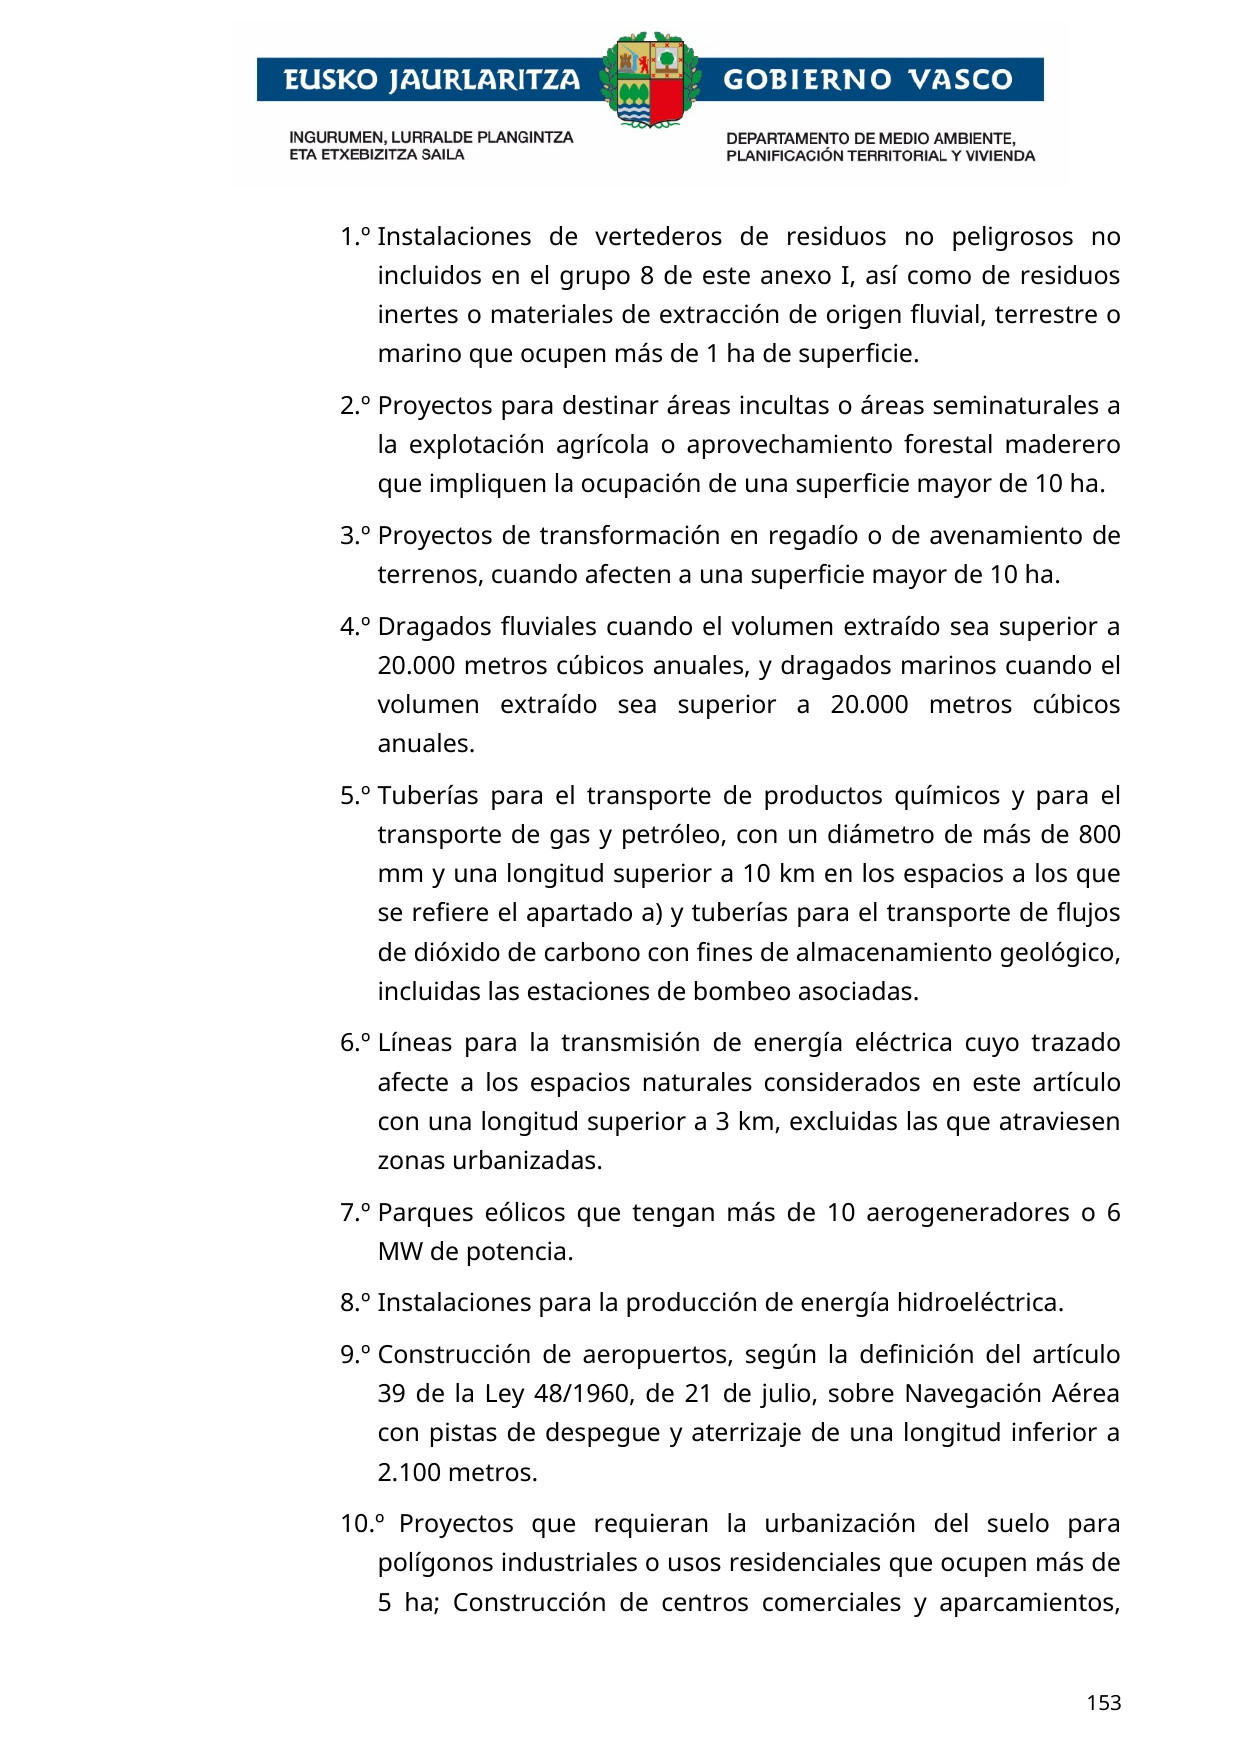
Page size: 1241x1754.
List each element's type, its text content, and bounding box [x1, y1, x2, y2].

picture [230, 20, 1069, 189]
list Proyectos de transformación en regadío o de avenamiento de terrenos, cuando afecten a una superficie mayor de 10 ha. [340, 518, 1122, 591]
list Instalaciones para la producción de energía hidroeléctrica. [340, 1285, 1122, 1319]
list Dragados fluviales cuando el volumen extraído sea superior a 20.000 metros cúbicos anuales, y dragados marinos cuando el volumen extraído sea superior a 20.000 metros cúbicos anuales. [340, 608, 1122, 760]
list Líneas para la transmisión de energía eléctrica cuyo trazado afecte a los espacios naturales considerados en este artículo con una longitud superior a 3 km, excluidas las que atraviesen zonas urbanizadas. [340, 1025, 1122, 1177]
list Construcción de aeropuertos, según la definición del artículo 39 de la Ley 48/1960, de 21 de julio, sobre Navegación Aérea con pistas de despegue y aterrizaje de una longitud inferior a 2.100 metros. [340, 1337, 1122, 1488]
list Proyectos para destinar áreas incultas o áreas seminaturales a la explotación agrícola o aprovechamiento forestal maderero que impliquen la ocupación de una superficie mayor de 10 ha. [340, 388, 1122, 500]
list Instalaciones de vertederos de residuos no peligrosos no incluidos en el grupo 8 de este anexo I, así como de residuos inertes o materiales de extracción de origen fluvial, terrestre o marino que ocupen más de 1 ha de superficie. [340, 218, 1122, 370]
list Tuberías para el transporte de productos químicos y para el transporte de gas y petróleo, con un diámetro de más de 800 mm y una longitud superior a 10 km en los espacios a los que se refiere el apartado a) y tuberías para el transporte de flujos de dióxido de carbono con fines de almacenamiento geológico, incluidas las estaciones de bombeo asociadas. [340, 778, 1122, 1007]
list Parques eólicos que tengan más de 10 aerogeneradores o 6 MW de potencia. [340, 1194, 1122, 1267]
